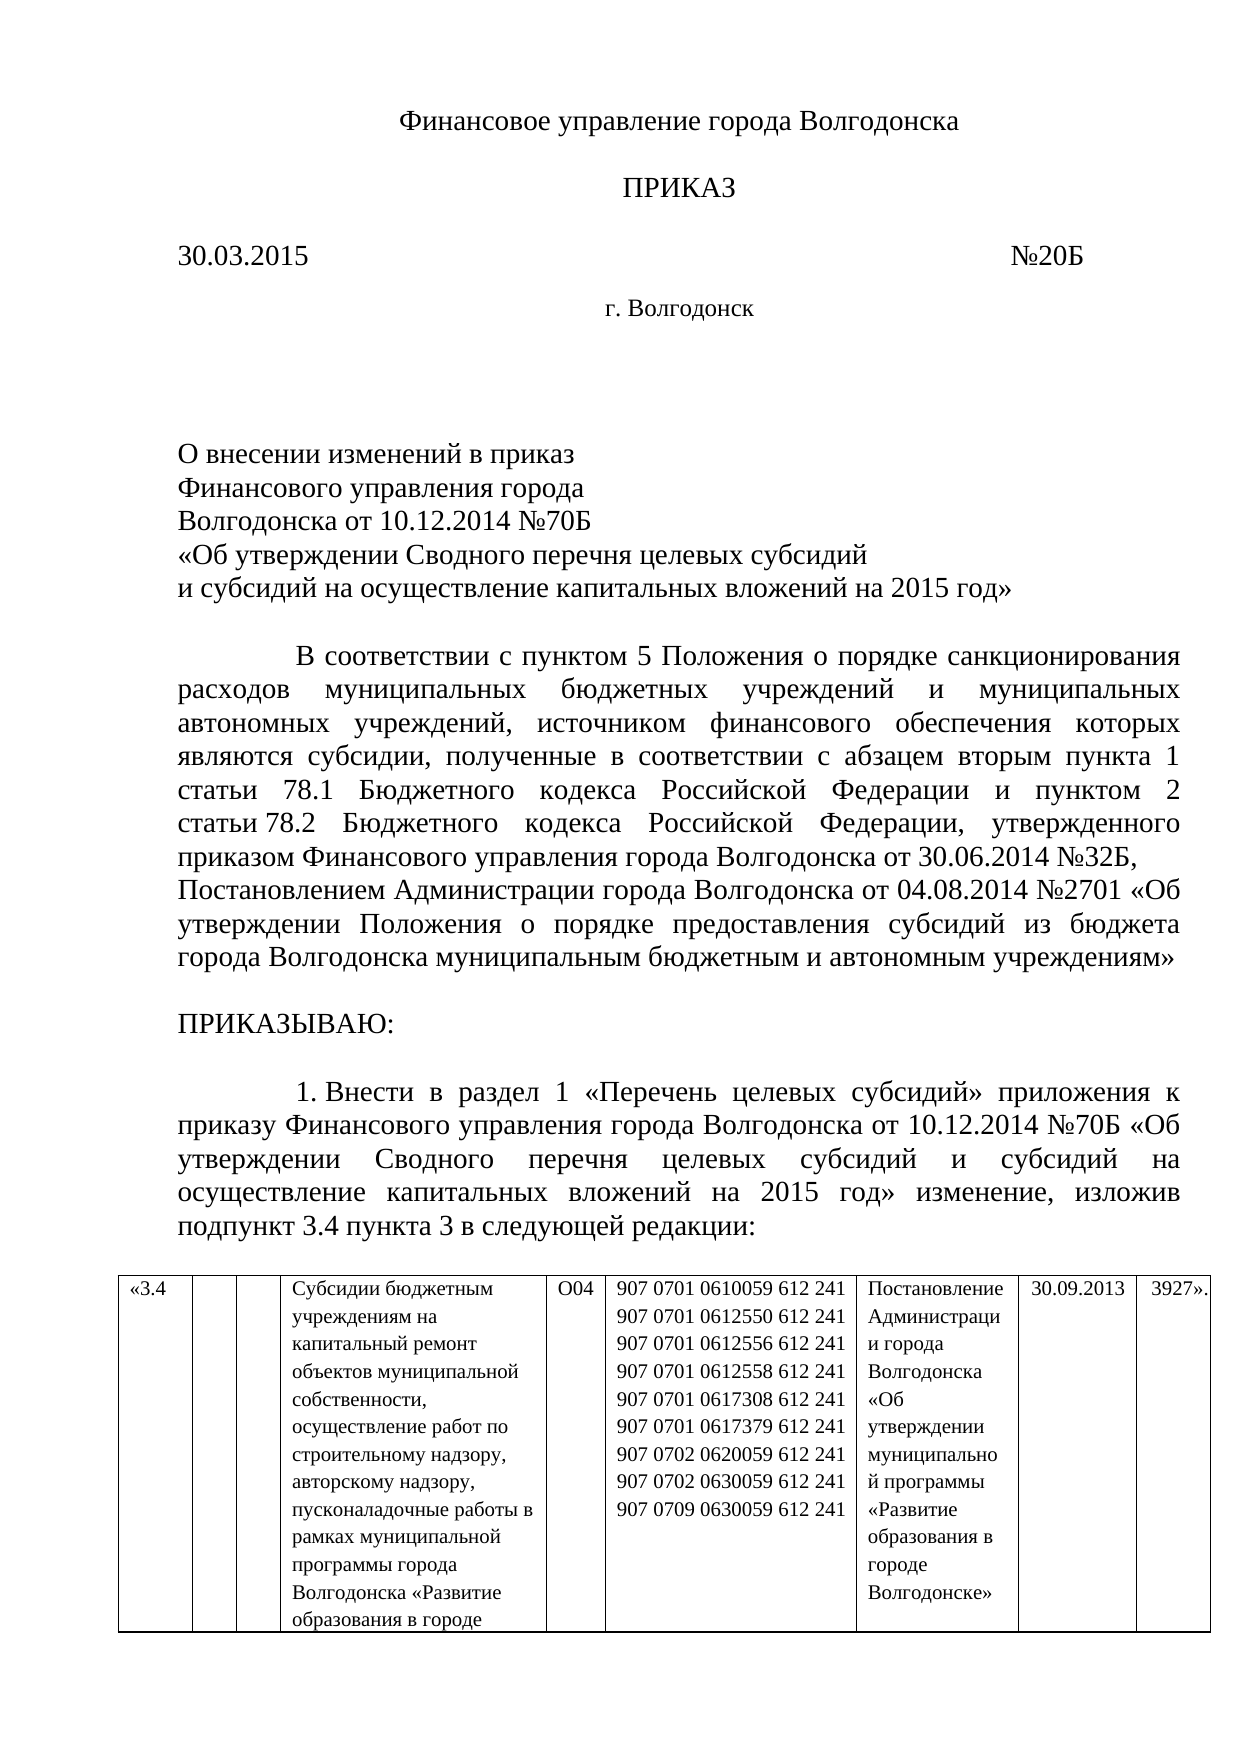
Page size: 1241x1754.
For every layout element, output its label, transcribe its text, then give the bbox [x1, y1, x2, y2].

table_header О04 [547, 1276, 605, 1631]
table_header [237, 1276, 280, 1631]
text «Об утверждении Сводного перечня целевых субсидий [177, 537, 1181, 571]
text О внесении изменений в приказ [177, 436, 1181, 470]
title Финансовое управление города Волгодонска [177, 103, 1181, 137]
table_header 3927». [1137, 1276, 1210, 1631]
table_header 30.09.2013 [1019, 1276, 1136, 1631]
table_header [606, 1276, 856, 1631]
text и субсидий на осуществление капитальных вложений на 2015 год» [177, 571, 1181, 604]
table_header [857, 1276, 1018, 1631]
title 30.03.2015 №20Б [177, 238, 1181, 271]
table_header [281, 1276, 546, 1631]
text В соответствии с пунктом 5 Положения о порядке санкционирования расходов муниципальных бюджетных учреждений и муниципальных автономных учреждений, источником финансового обеспечения которых являются субсидии, полученные в соответствии с абзацем вторым пункта 1 статьи 78.1 Бюджетного кодекса Российской Федерации и пунктом 2 статьи 78.2 Бюджетного кодекса Российской Федерации, утвержденного приказом Финансового управления города Волгодонска от 30.06.2014 №32Б, [177, 638, 1181, 872]
text Волгодонска от 10.12.2014 №70Б [177, 503, 1181, 537]
list Внести в раздел 1 «Перечень целевых субсидий» приложения к приказу Финансового управления города Волгодонска от 10.12.2014 №70Б «Об утверждении Сводного перечня целевых субсидий и субсидий на осуществление капитальных вложений на 2015 год» изменение, изложив подпункт 3.4 пункта 3 в следующей редакции: [177, 1074, 1181, 1241]
text Финансового управления города [177, 470, 1181, 503]
title г. Волгодонск [177, 293, 1181, 321]
table_header «3.4 [119, 1276, 192, 1631]
text ПРИКАЗЫВАЮ: [177, 1007, 1181, 1040]
table_header [193, 1276, 236, 1631]
text Постановлением Администрации города Волгодонска от 04.08.2014 №2701 «Об утверждении Положения о порядке предоставления субсидий из бюджета города Волгодонска муниципальным бюджетным и автономным учреждениям» [177, 872, 1181, 973]
title ПРИКАЗ [177, 171, 1181, 204]
